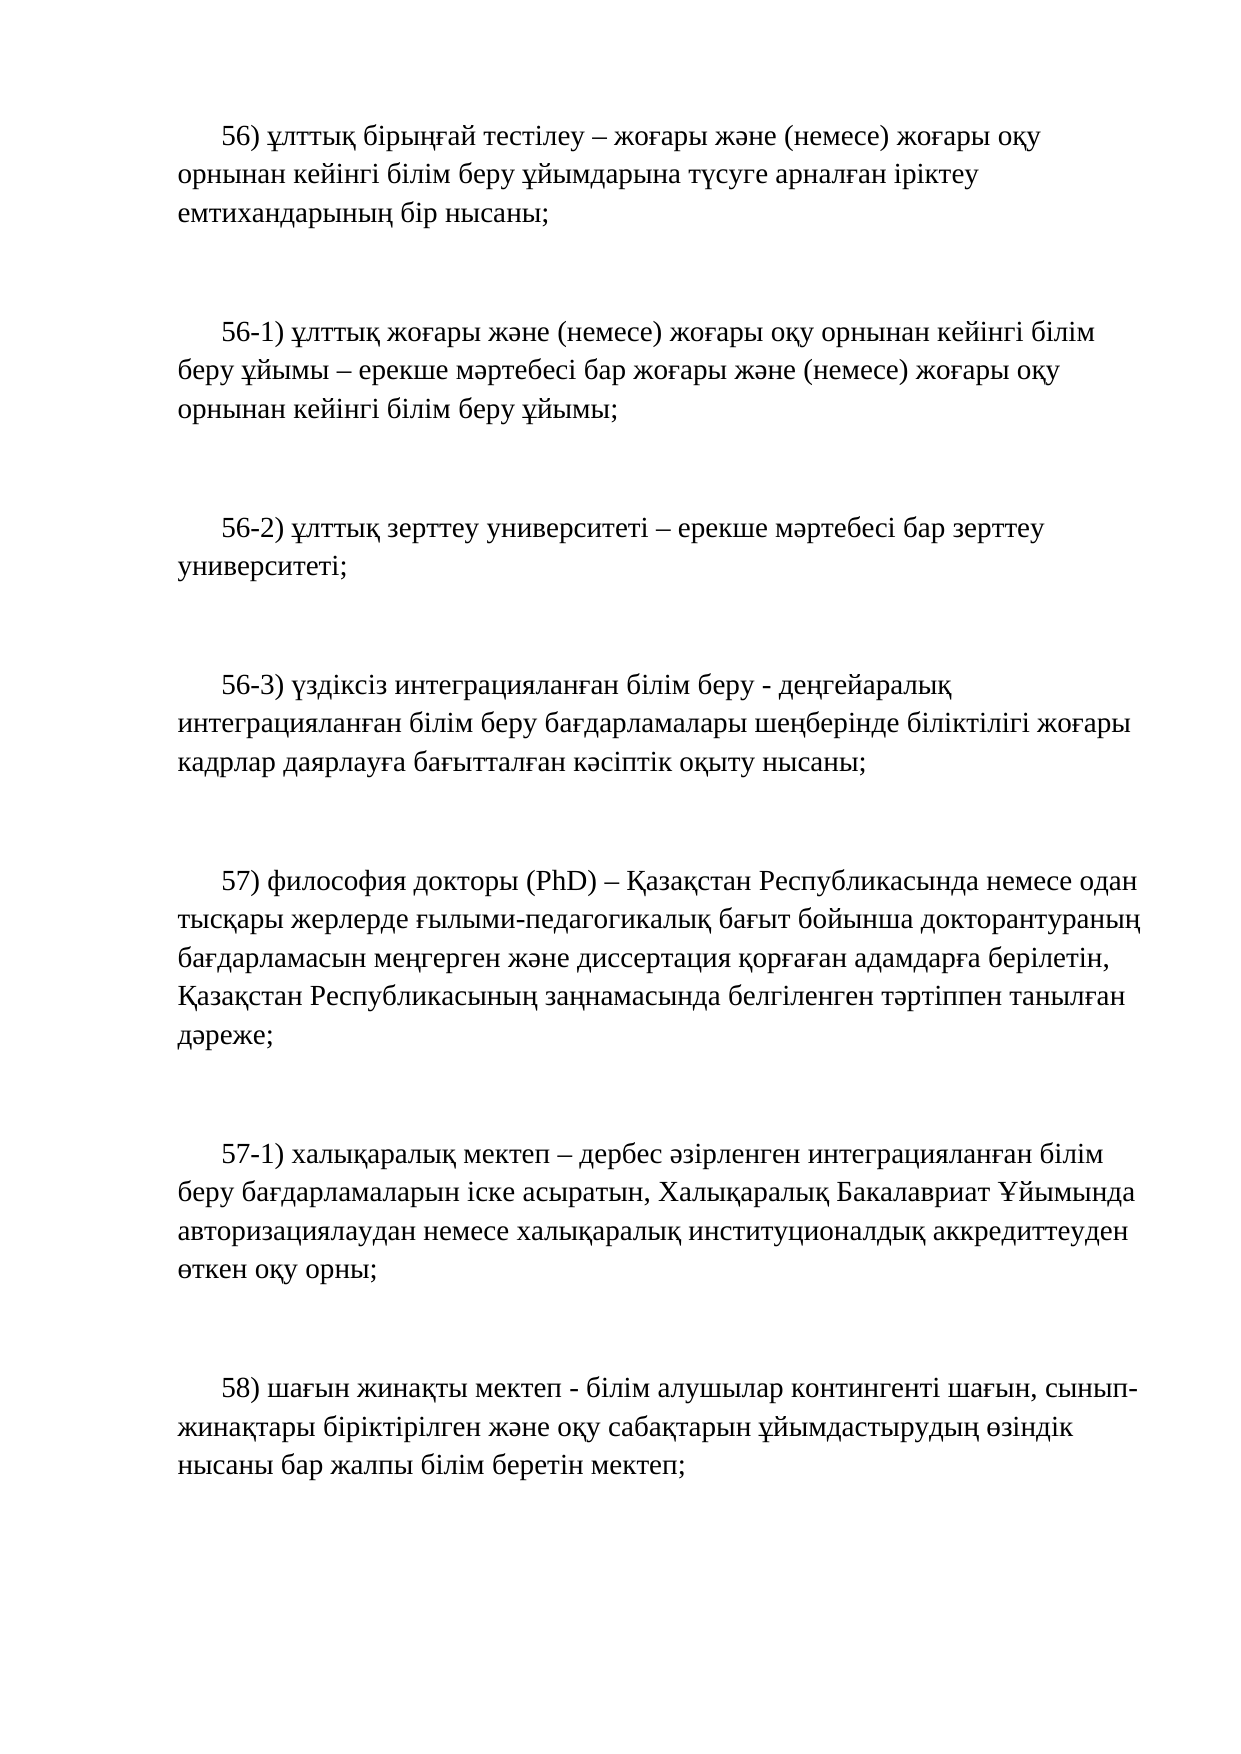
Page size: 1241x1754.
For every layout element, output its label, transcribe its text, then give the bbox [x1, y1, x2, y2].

text 56) ұлттық бірыңғай тестілеу – жоғары және (немесе) жоғары оқу орнынан кейінгі білім беру ұйымдарына түсуге арналған іріктеу емтихандарының бір нысаны; [177, 118, 1152, 229]
text 56-3) үздіксіз интеграцияланған білім беру - деңгейаралық интеграцияланған білім беру бағдарламалары шеңберінде біліктілігі жоғары кадрлар даярлауға бағытталған кәсіптік оқыту нысаны; [177, 667, 1152, 778]
text 57-1) халықаралық мектеп – дербес әзірленген интеграцияланған білім беру бағдарламаларын іске асыратын, Халықаралық Бакалавриат Ұйымында авторизациялаудан немесе халықаралық институционалдық аккредиттеуден өткен оқу орны; [177, 1136, 1152, 1285]
text 56-1) ұлттық жоғары және (немесе) жоғары оқу орнынан кейінгі білім беру ұйымы – ерекше мәртебесі бар жоғары және (немесе) жоғары оқу орнынан кейінгі білім беру ұйымы; [177, 314, 1152, 424]
text 58) шағын жинақты мектеп - білім алушылар контингенті шағын, сынып-жинақтары біріктірілген және оқу сабақтарын ұйымдастырудың өзіндік нысаны бар жалпы білім беретін мектеп; [177, 1370, 1152, 1481]
text 56-2) ұлттық зерттеу университеті – ерекше мәртебесі бар зерттеу университеті; [177, 510, 1152, 582]
text 57) философия докторы (РhD) – Қазақстан Республикасында немесе одан тысқары жерлерде ғылыми-педагогикалық бағыт бойынша докторантураның бағдарламасын меңгерген және диссертация қорғаған адамдарға берілетін, Қазақстан Республикасының заңнамасында белгіленген тәртіппен танылған дәреже; [177, 863, 1152, 1051]
